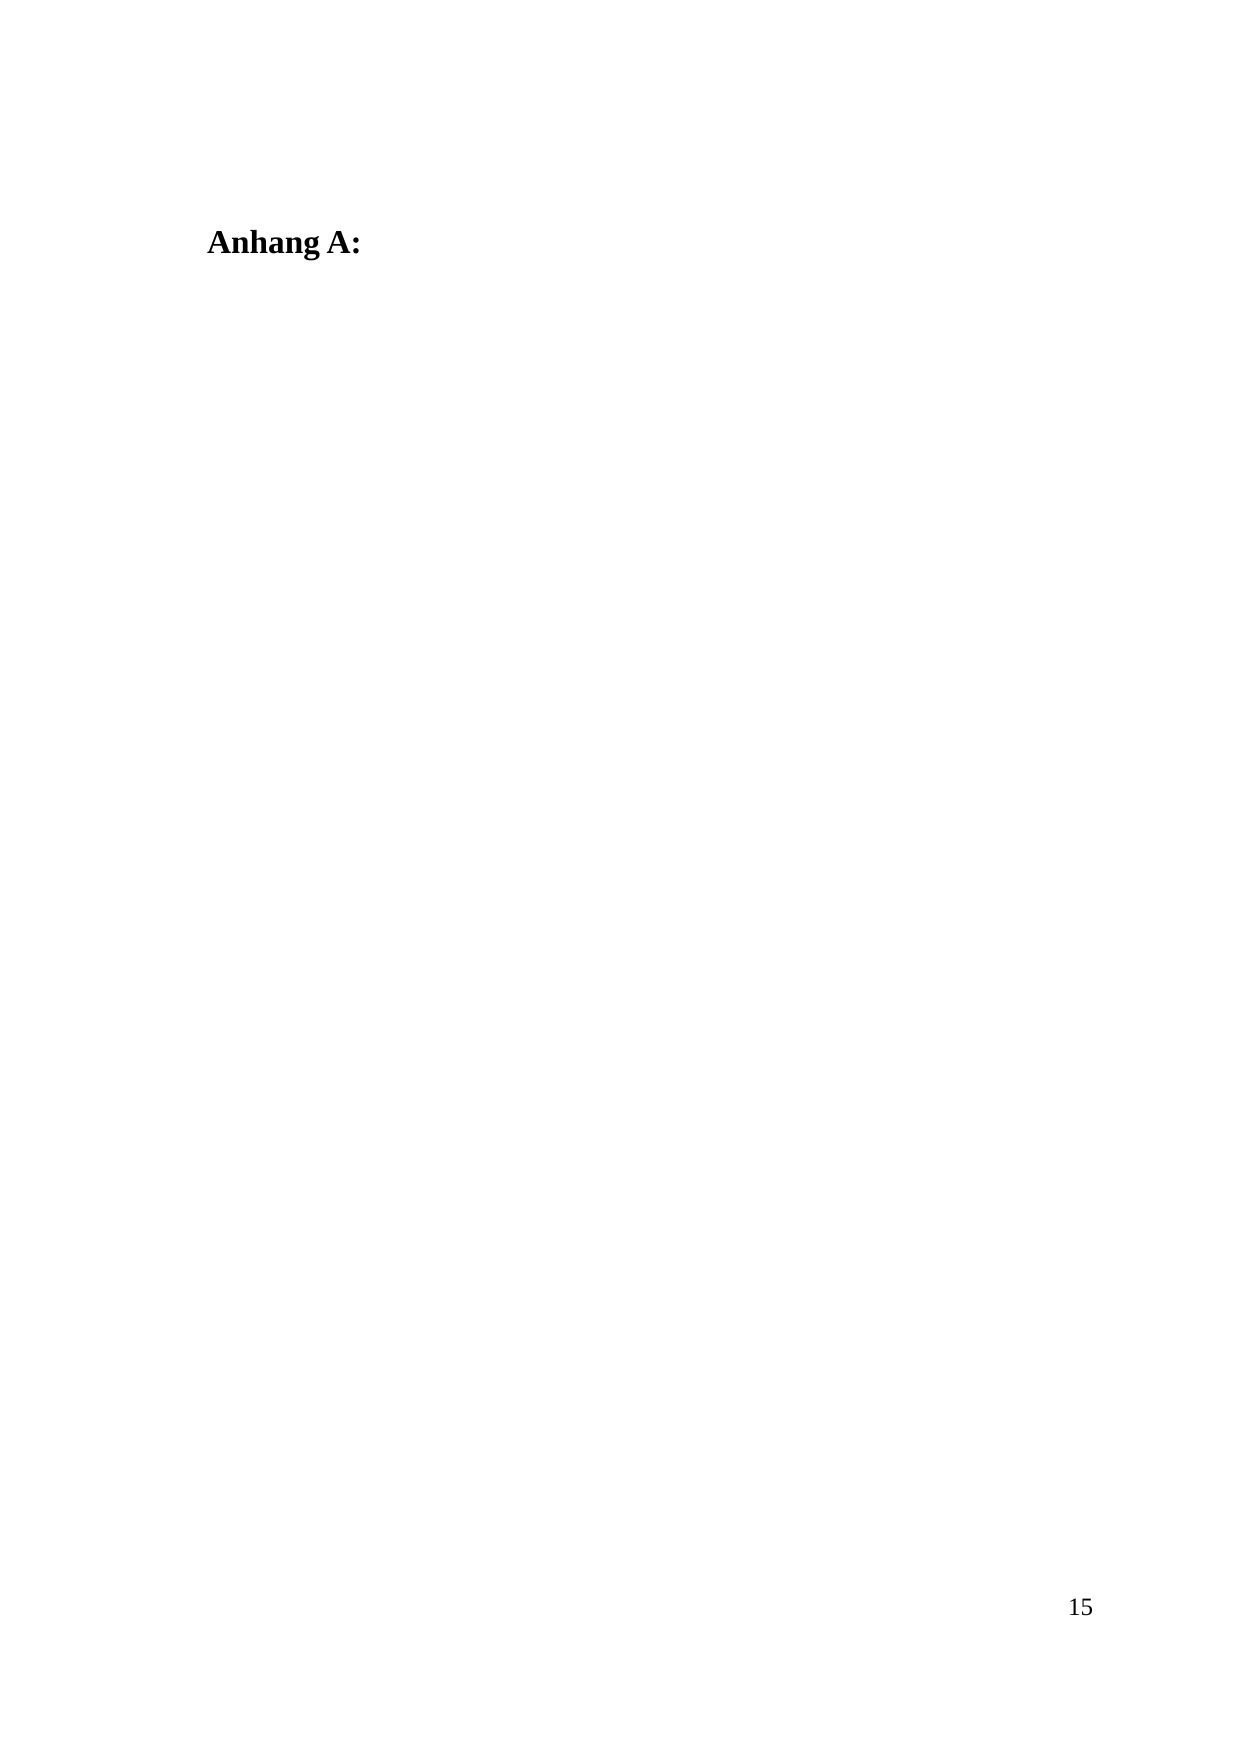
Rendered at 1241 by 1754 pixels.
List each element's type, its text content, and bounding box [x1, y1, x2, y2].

subtitle Anhang A: [207, 223, 1093, 261]
